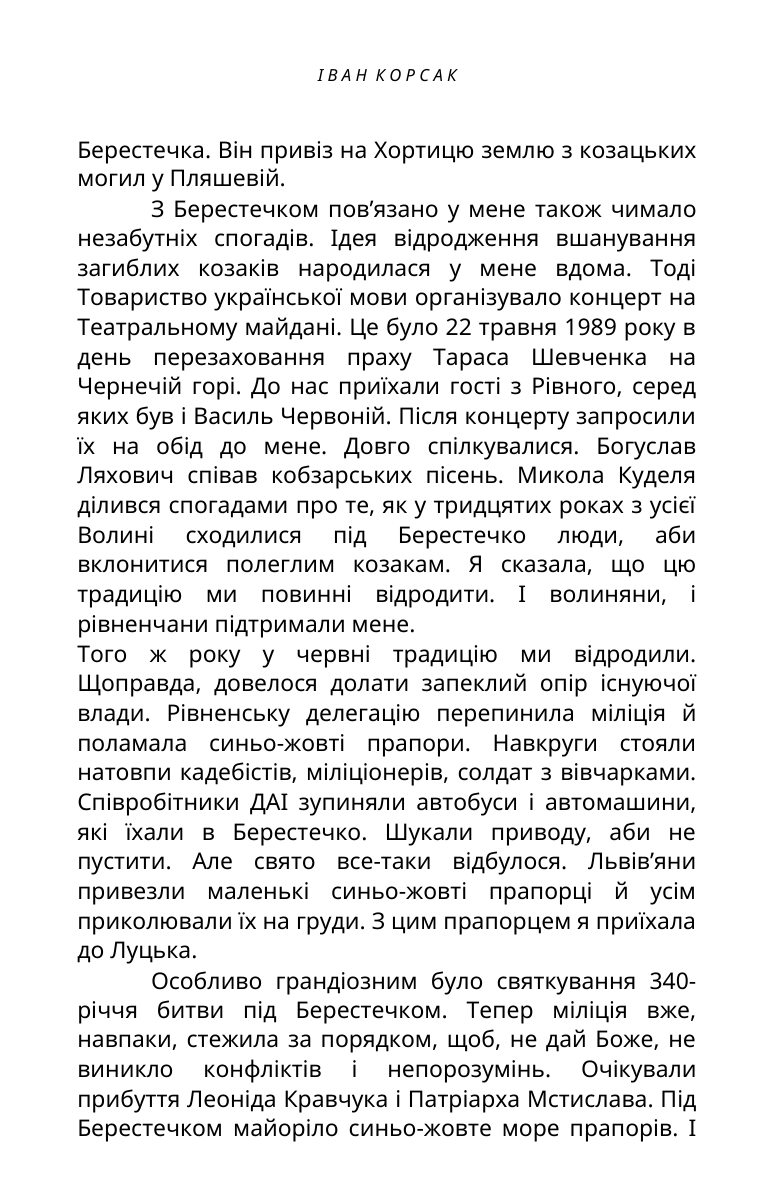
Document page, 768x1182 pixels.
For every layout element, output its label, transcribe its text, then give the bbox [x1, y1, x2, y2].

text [77, 134, 697, 194]
text Того ж року у червні традицію ми відродили. Щоправда, довелося долати запеклий опір існуючої влади. Рівненську делегацію перепинила міліція й поламала синьо-жовті прапори. Навкруги стояли натовпи кадебістів, міліціонерів, солдат з вівчарками. Співробітники ДАІ зупиняли автобуси і автомашини, які їхали в Берестечко. Шукали приводу, аби не пустити. Але свято все-таки відбулося. Львів’яни привезли маленькі синьо-жовті прапорці й усім приколювали їх на груди. З цим прапорцем я приїхала до Луцька. [77, 639, 697, 966]
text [77, 966, 697, 1144]
text З Берестечком пов’язано у мене також чимало незабутніх спогадів. Ідея відродження вшанування загиблих козаків народилася у мене вдома. Тоді Товариство української мови організувало концерт на Театральному майдані. Це було 22 травня 1989 року в день перезаховання праху Тараса Шевченка на Чернечій горі. До нас приїхали гості з Рівного, серед яких був і Василь Червоній. Після концерту запросили їх на обід до мене. Довго спілкувалися. Богуслав Ляхович співав кобзарських пісень. Микола Куделя ділився спогадами про те, як у тридцятих роках з усієї Волині сходилися під Берестечко люди, аби вклонитися полеглим козакам. Я сказала, що цю традицію ми повинні відродити. І волиняни, і рівненчани підтримали мене. [77, 194, 697, 639]
